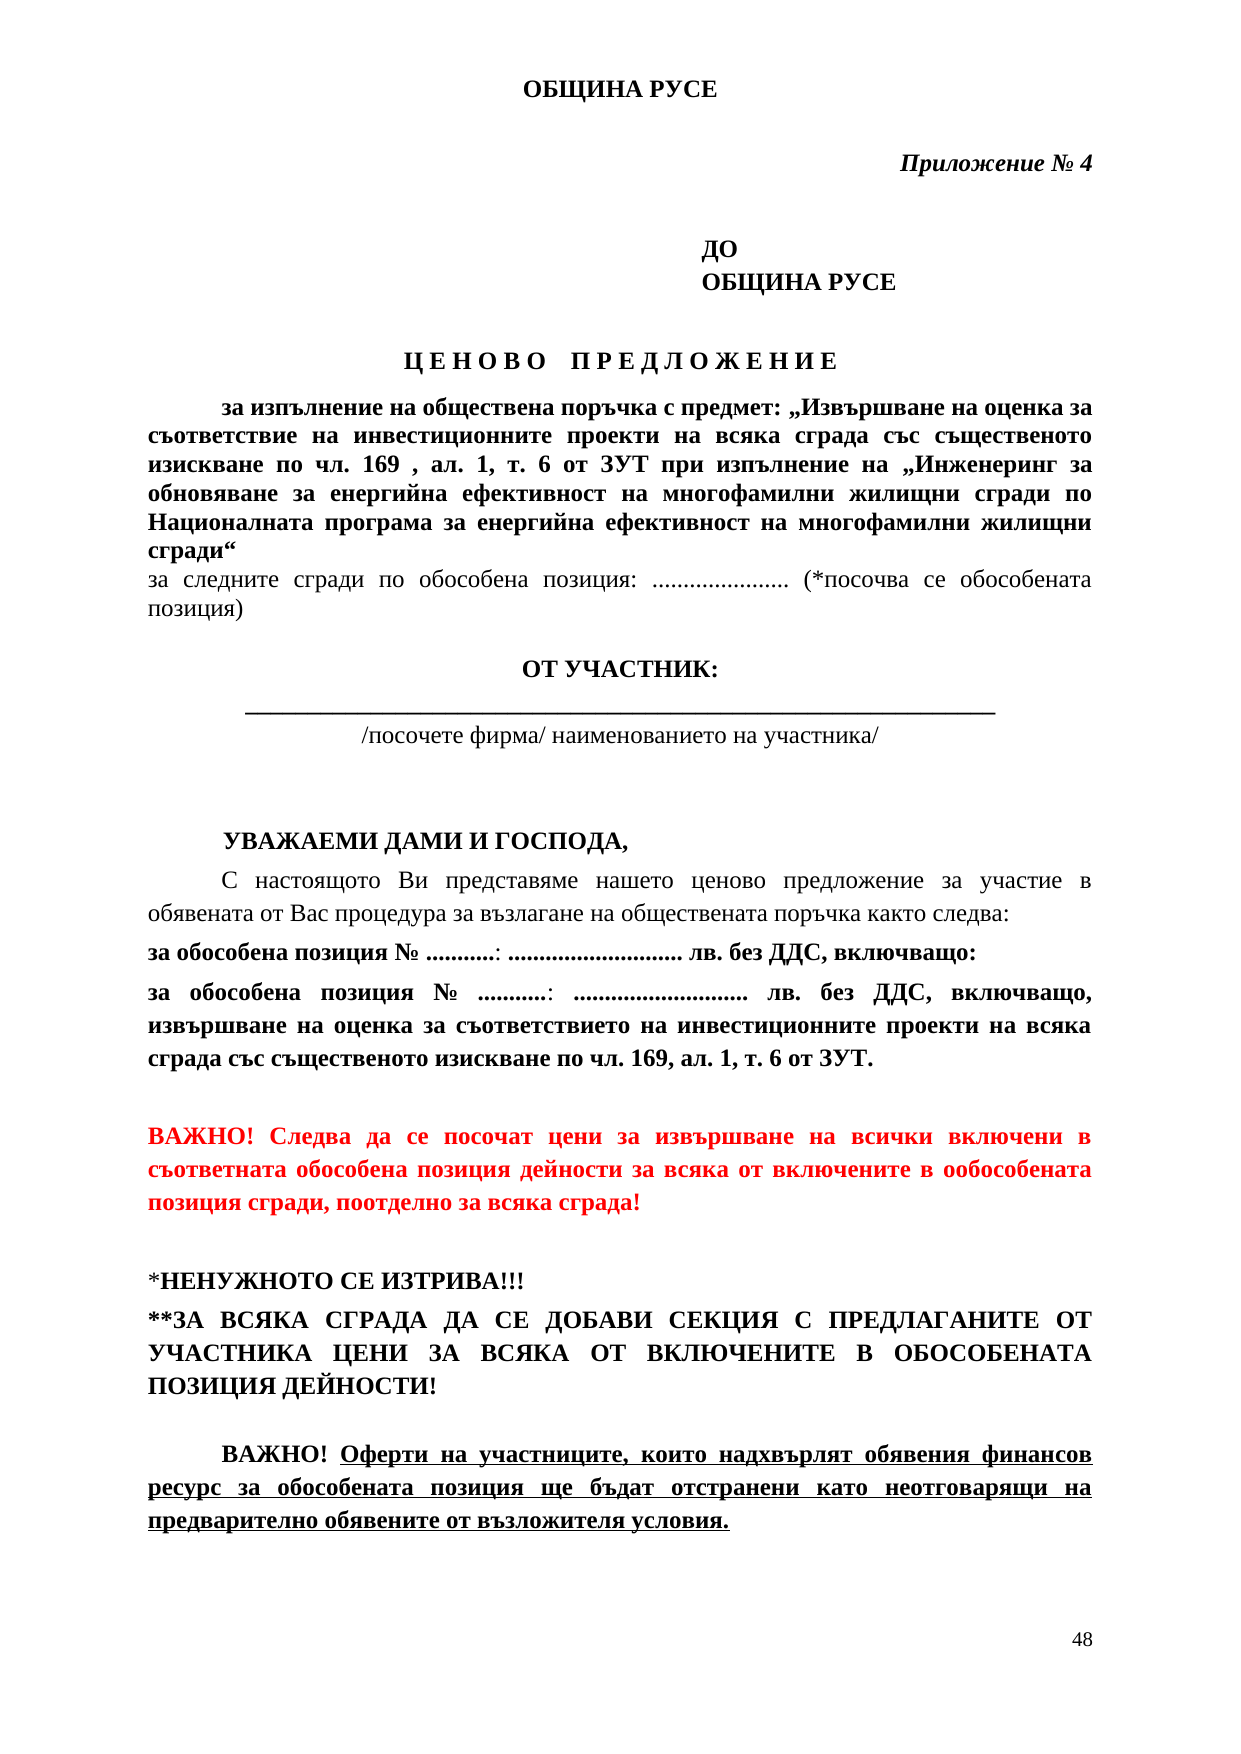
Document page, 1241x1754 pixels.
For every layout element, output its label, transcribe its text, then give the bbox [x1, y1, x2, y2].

text Ц Е Н О В О П Р Е Д Л О Ж Е Н И Е [148, 346, 1093, 375]
text за изпълнение на обществена поръчка с предмет: „Извършване на оценка за съответствие на инвестиционните проекти на всяка сграда със същественото изискване по чл. 169 , ал. 1, т. 6 от ЗУТ при изпълнение на „Инженеринг за обновяване за енергийна ефективност на многофамилни жилищни сгради по Националната програма за енергийна ефективност на многофамилни жилищни сгради“ [148, 392, 1093, 564]
text Приложение № 4 [148, 148, 1093, 176]
text ДО [701, 234, 1093, 263]
text ВАЖНО! Оферти на участниците, които надхвърлят обявения финансов ресурс за обособената позиция ще бъдат отстранени като неотговарящи на предварително обявените от възложителя условия. [148, 1439, 1093, 1533]
text /посочете фирма/ наименованието на участника/ [148, 721, 1093, 749]
text за обособена позиция № ...........: ............................ лв. без ДДС, включващо, извършване на оценка за съответствието на инвестиционните проекти на всяка сграда със същественото изискване по чл. 169, ал. 1, т. 6 от ЗУТ. [148, 977, 1093, 1072]
text УВАЖАЕМИ ДАМИ И ГОСПОДА, [148, 826, 1093, 855]
text *НЕНУЖНОТО СЕ ИЗТРИВА!!! [148, 1266, 1093, 1295]
text ОБЩИНА РУСЕ [628, 267, 1093, 296]
text С настоящото Ви представяме нашето ценово предложение за участие в обявената от Вас процедура за възлагане на обществената поръчка както следва: [148, 865, 1093, 927]
text ОТ УЧАСТНИК: ____________________________________________________________ [148, 654, 1093, 716]
text ВАЖНО! Следва да се посочат цени за извършване на всички включени в съответната обособена позиция дейности за всяка от включените в ообособената позиция сгради, поотделно за всяка сграда! [148, 1121, 1093, 1216]
text за следните сгради по обособена позиция: ...................... (*посочва се обособената позиция) [148, 564, 1093, 622]
text за обособена позиция № ...........: ............................ лв. без ДДС, включващо: [148, 937, 1093, 966]
text **ЗА ВСЯКА СГРАДА ДА СЕ ДОБАВИ СЕКЦИЯ С ПРЕДЛАГАНИТЕ ОТ УЧАСТНИКА ЦЕНИ ЗА ВСЯКА ОТ ВКЛЮЧЕНИТЕ В ОБОСОБЕНАТА ПОЗИЦИЯ ДЕЙНОСТИ! [148, 1305, 1093, 1400]
